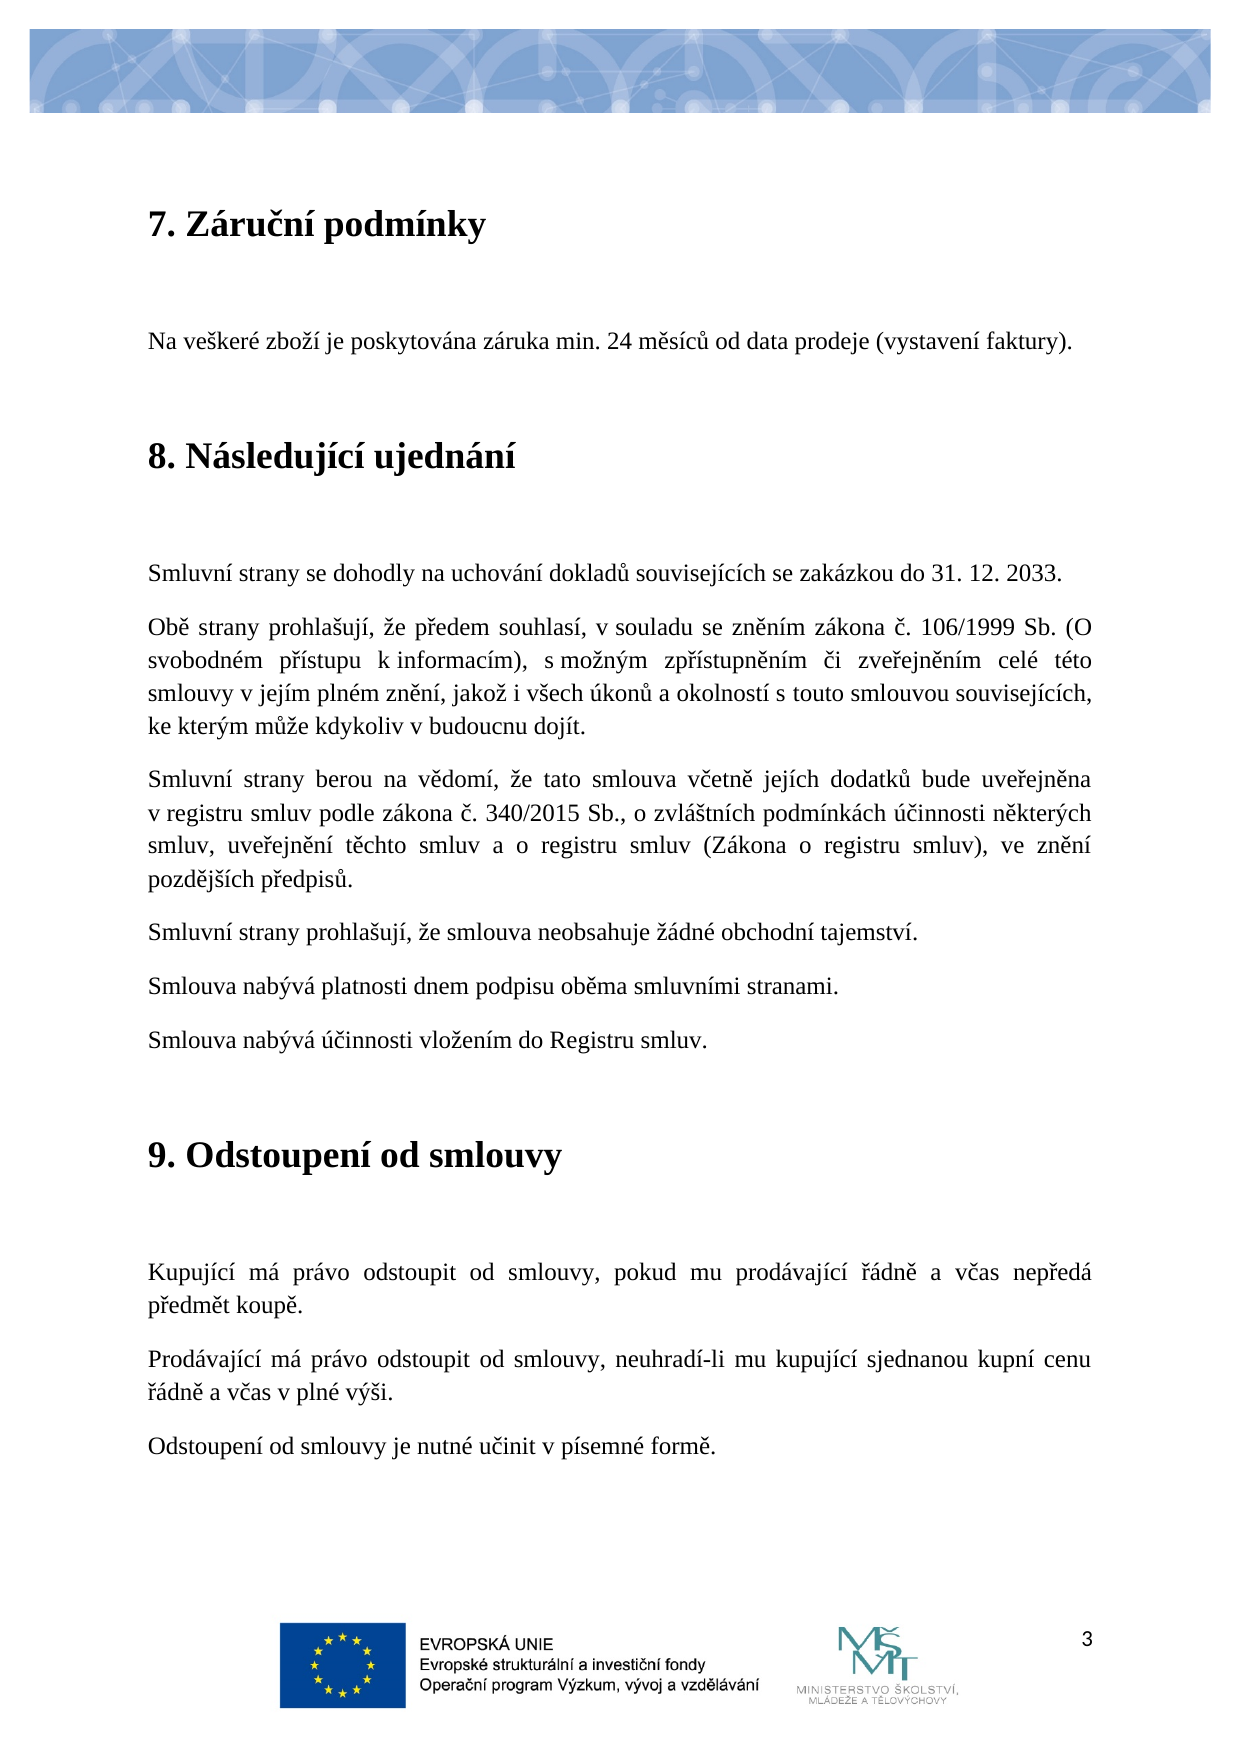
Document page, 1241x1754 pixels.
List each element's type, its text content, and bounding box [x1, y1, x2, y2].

text Na veškeré zboží je poskytována záruka min. 24 měsíců od data prodeje (vystavení faktury). [148, 326, 1092, 354]
text Smluvní strany se dohodly na uchování dokladů souvisejících se zakázkou do 31. 12. 2033. [148, 558, 1092, 587]
picture [29, 29, 1211, 113]
text Smlouva nabývá účinnosti vložením do Registru smluv. [148, 1025, 1092, 1054]
text Smluvní strany berou na vědomí, že tato smlouva včetně jejích dodatků bude uveřejněna v registru smluv podle zákona č. 340/2015 Sb., o zvláštních podmínkách účinnosti některých smluv, uveřejnění těchto smluv a o registru smluv (Zákona o registru smluv), ve znění pozdějších předpisů. [148, 764, 1092, 892]
text Prodávající má právo odstoupit od smlouvy, neuhradí-li mu kupující sjednanou kupní cenu řádně a včas v plné výši. [148, 1344, 1092, 1406]
text Smluvní strany prohlašují, že smlouva neobsahuje žádné obchodní tajemství. [148, 917, 1092, 946]
text Obě strany prohlašují, že předem souhlasí, v souladu se zněním zákona č. 106/1999 Sb. (O svobodném přístupu k informacím), s možným zpřístupněním či zveřejněním celé této smlouvy v jejím plném znění, jakož i všech úkonů a okolností s touto smlouvou souvisejících, ke kterým může kdykoliv v budoucnu dojít. [148, 612, 1092, 739]
text Kupující má právo odstoupit od smlouvy, pokud mu prodávající řádně a včas nepředá předmět koupě. [148, 1257, 1092, 1319]
text Smlouva nabývá platnosti dnem podpisu oběma smluvními stranami. [148, 971, 1092, 1000]
picture [237, 1580, 999, 1750]
text 8. Následující ujednání [148, 433, 1092, 477]
text 7. Záruční podmínky [148, 202, 1092, 245]
text 9. Odstoupení od smlouvy [148, 1133, 1092, 1176]
text Odstoupení od smlouvy je nutné učinit v písemné formě. [148, 1431, 1092, 1460]
